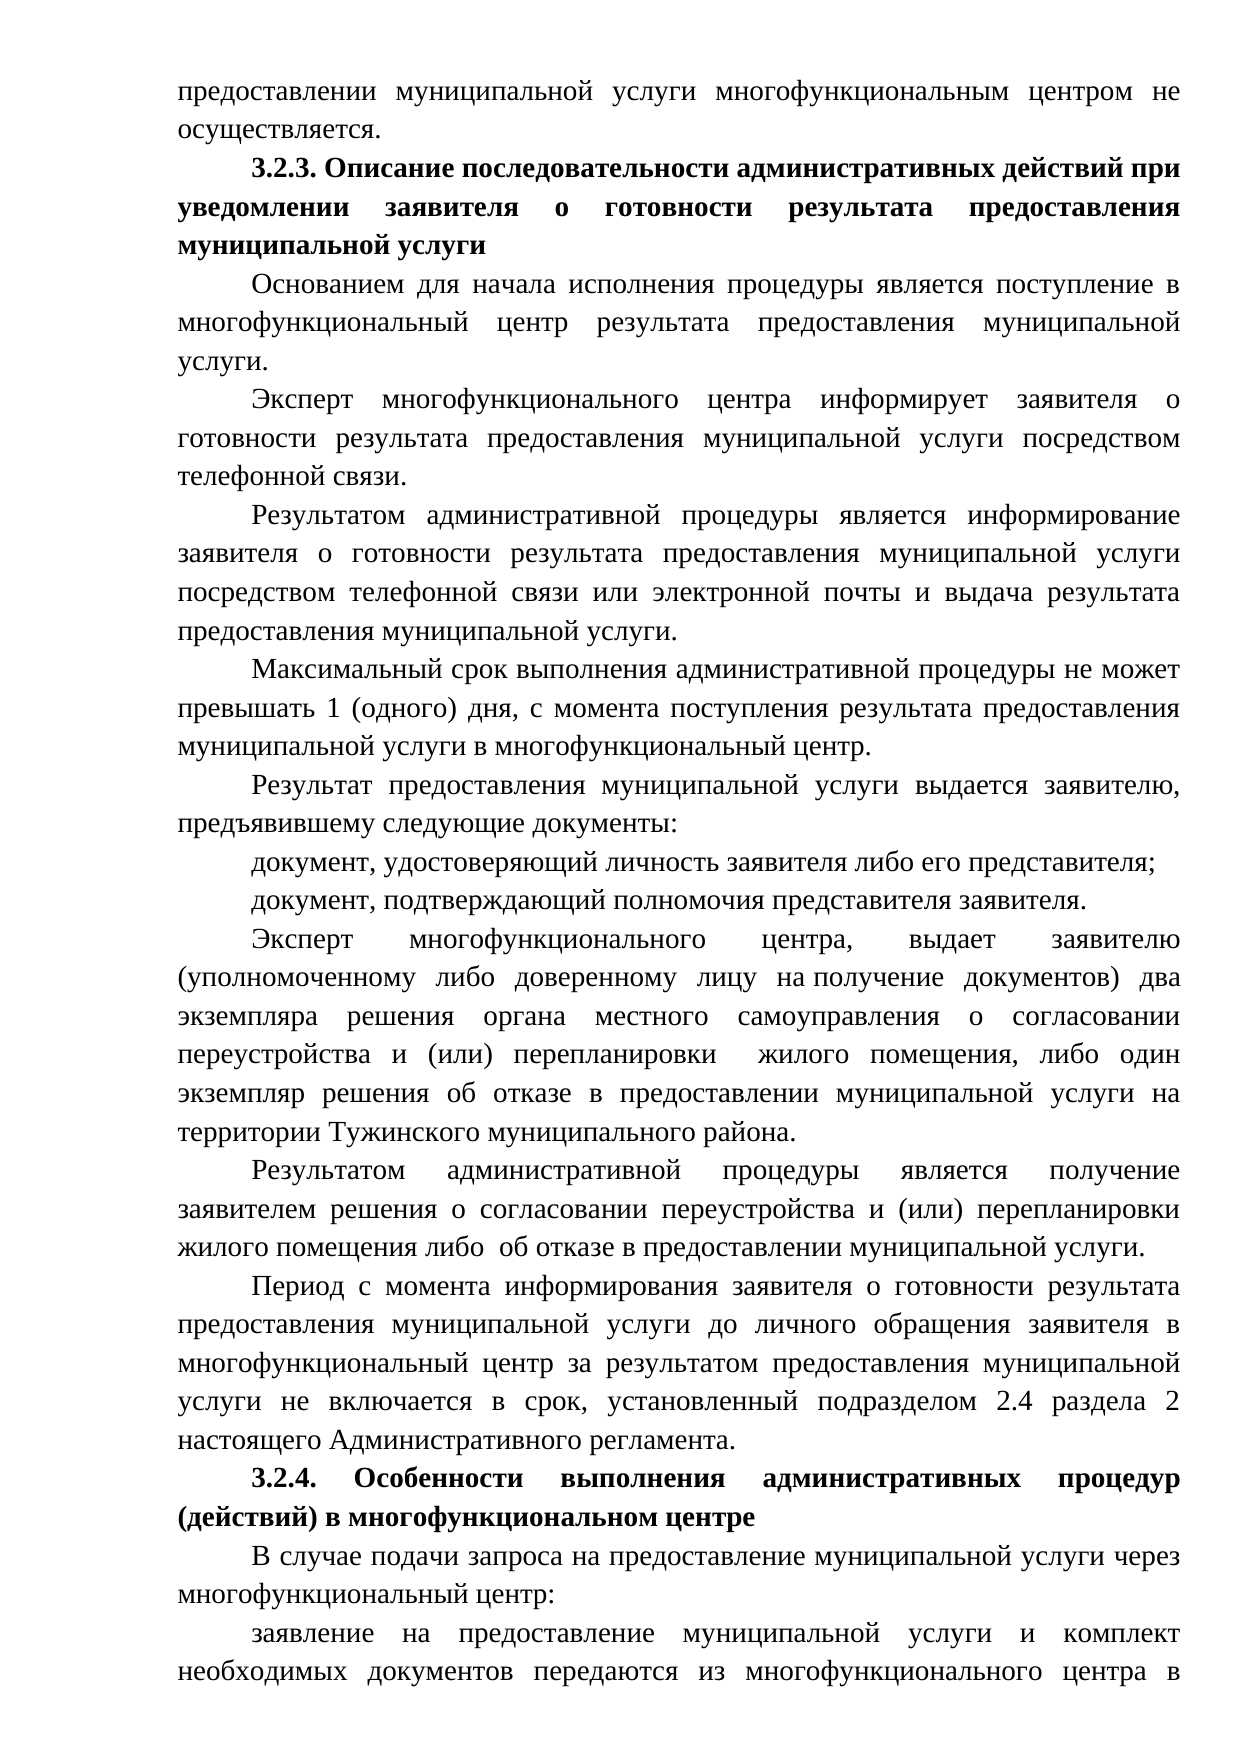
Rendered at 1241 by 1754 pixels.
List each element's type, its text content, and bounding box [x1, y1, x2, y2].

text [177, 73, 1181, 145]
text 3.2.3. Описание последовательности административных действий при уведомлении заявителя о готовности результата предоставления муниципальной услуги [177, 150, 1181, 261]
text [177, 1615, 1181, 1687]
text Основанием для начала исполнения процедуры является поступление в многофункциональный центр результата предоставления муниципальной услуги. [177, 266, 1181, 376]
text 3.2.4. Особенности выполнения административных процедур (действий) в многофункциональном центре [177, 1461, 1181, 1533]
text Эксперт многофункционального центра, выдает заявителю (уполномоченному либо доверенному лицу на получение документов) два экземпляра решения органа местного самоуправления о согласовании переустройства и (или) перепланировки жилого помещения, либо один экземпляр решения об отказе в предоставлении муниципальной услуги на территории Тужинского муниципального района. [177, 921, 1181, 1147]
text Эксперт многофункционального центра информирует заявителя о готовности результата предоставления муниципальной услуги посредством телефонной связи. [177, 381, 1181, 492]
text Максимальный срок выполнения административной процедуры не может превышать 1 (одного) дня, с момента поступления результата предоставления муниципальной услуги в многофункциональный центр. [177, 651, 1181, 762]
text Результатом административной процедуры является информирование заявителя о готовности результата предоставления муниципальной услуги посредством телефонной связи или электронной почты и выдача результата предоставления муниципальной услуги. [177, 497, 1181, 646]
text Результат предоставления муниципальной услуги выдается заявителю, предъявившему следующие документы: [177, 767, 1181, 839]
text В случае подачи запроса на предоставление муниципальной услуги через многофункциональный центр: [177, 1538, 1181, 1610]
text Результатом административной процедуры является получение заявителем решения о согласовании переустройства и (или) перепланировки жилого помещения либо об отказе в предоставлении муниципальной услуги. [177, 1152, 1181, 1263]
text Период с момента информирования заявителя о готовности результата предоставления муниципальной услуги до личного обращения заявителя в многофункциональный центр за результатом предоставления муниципальной услуги не включается в срок, установленный подразделом 2.4 раздела 2 настоящего Административного регламента. [177, 1268, 1181, 1456]
text документ, удостоверяющий личность заявителя либо его представителя; [177, 844, 1181, 877]
text документ, подтверждающий полномочия представителя заявителя. [177, 882, 1181, 916]
